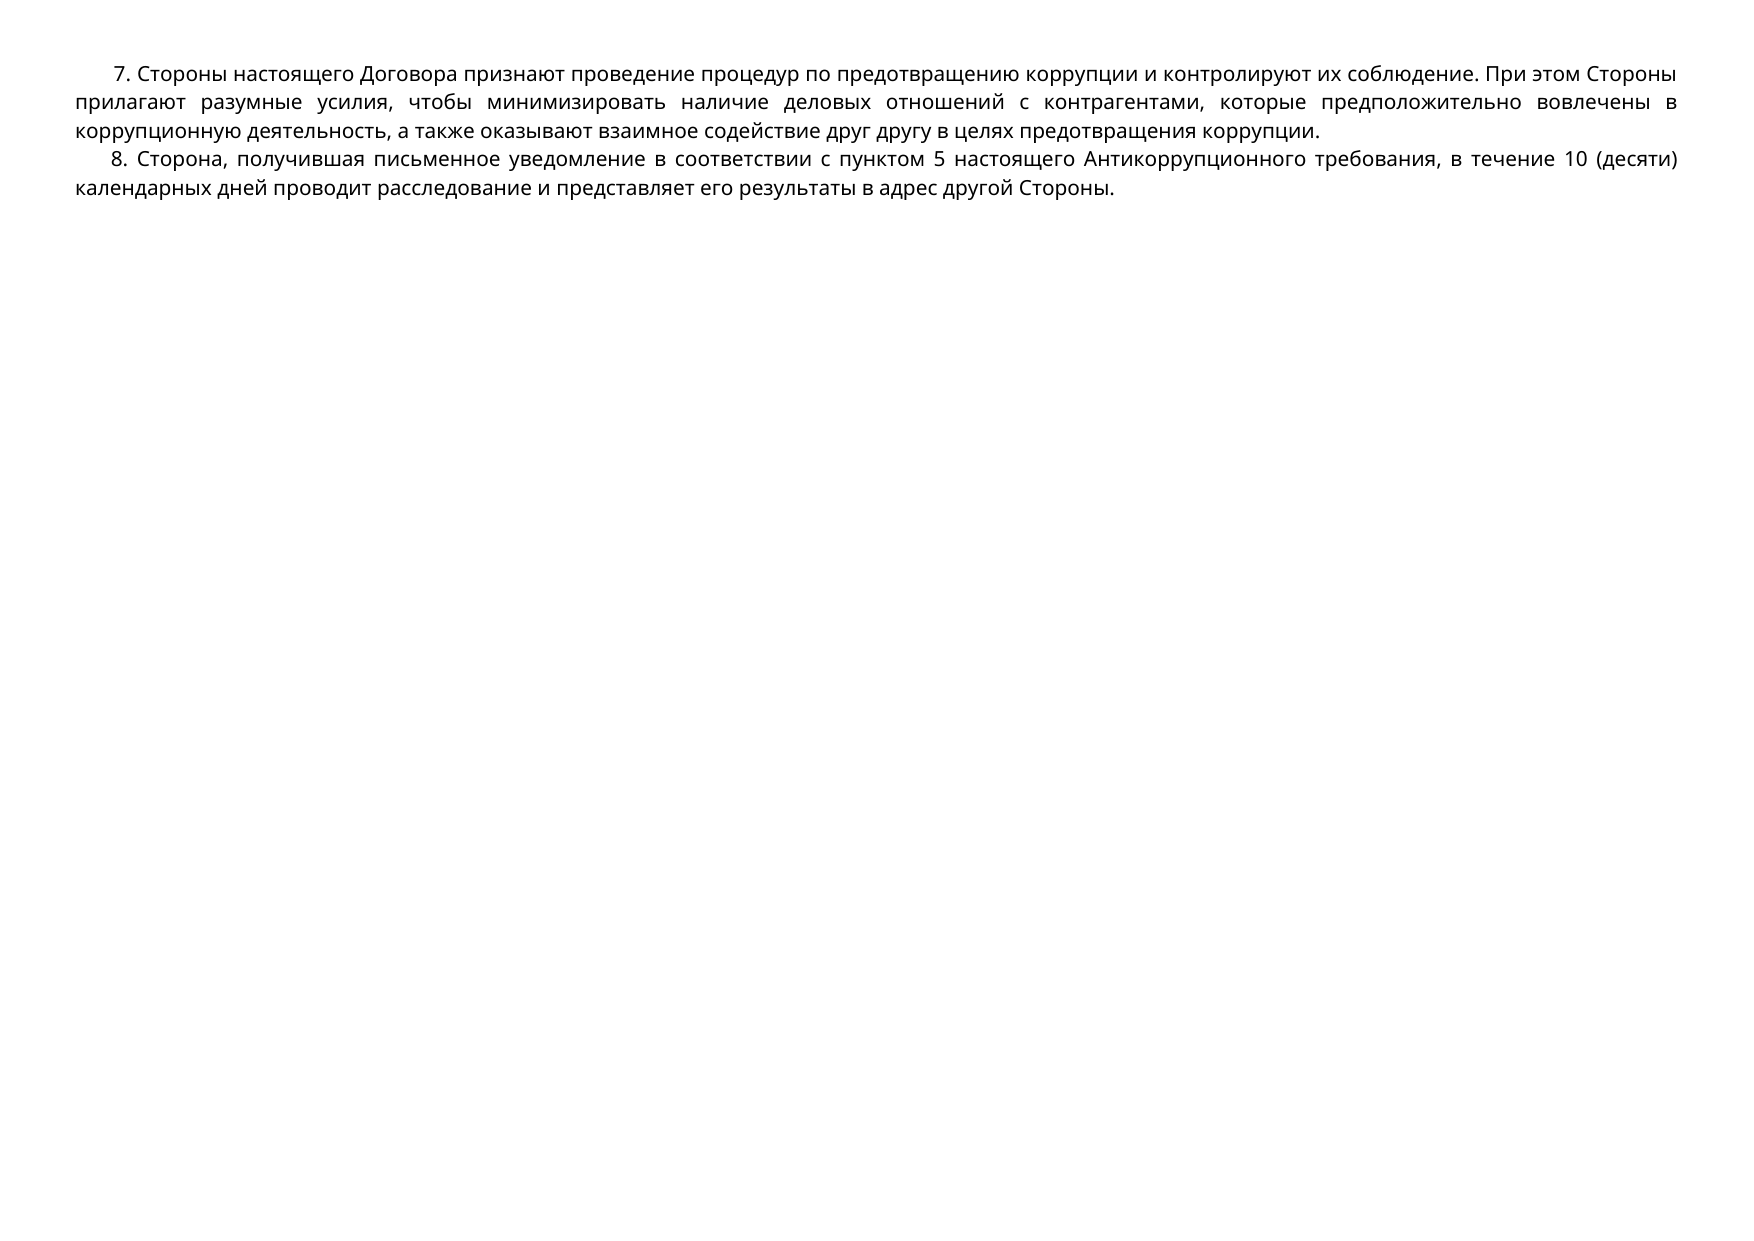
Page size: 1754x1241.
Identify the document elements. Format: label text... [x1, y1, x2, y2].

text 7. Стороны настоящего Договора признают проведение процедур по предотвращению коррупции и контролируют их соблюдение. При этом Стороны прилагают разумные усилия, чтобы минимизировать наличие деловых отношений с контрагентами, которые предположительно вовлечены в коррупционную деятельность, а также оказывают взаимное содействие друг другу в целях предотвращения коррупции. [75, 59, 1679, 144]
text 8. Сторона, получившая письменное уведомление в соответствии с пунктом 5 настоящего Антикоррупционного требования, в течение 10 (десяти) календарных дней проводит расследование и представляет его результаты в адрес другой Стороны. [75, 144, 1679, 201]
